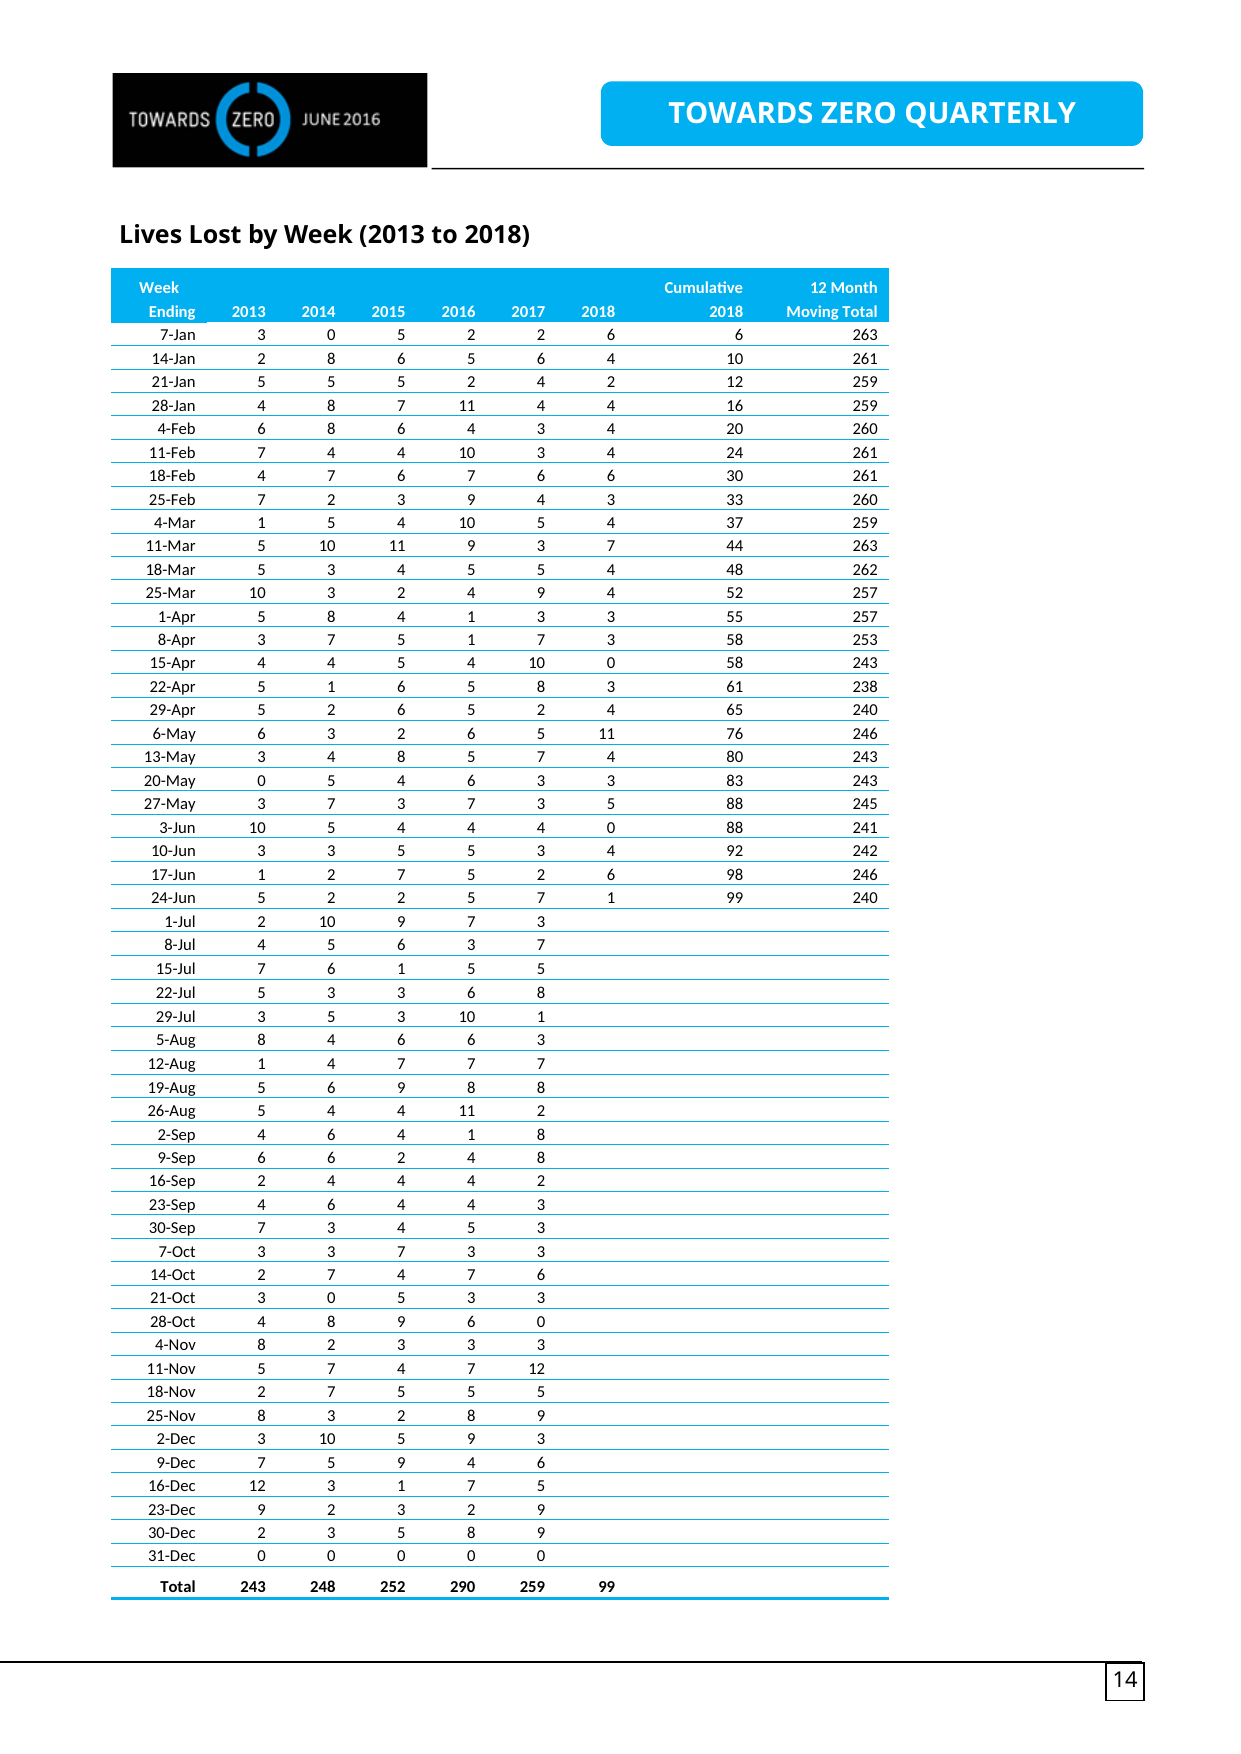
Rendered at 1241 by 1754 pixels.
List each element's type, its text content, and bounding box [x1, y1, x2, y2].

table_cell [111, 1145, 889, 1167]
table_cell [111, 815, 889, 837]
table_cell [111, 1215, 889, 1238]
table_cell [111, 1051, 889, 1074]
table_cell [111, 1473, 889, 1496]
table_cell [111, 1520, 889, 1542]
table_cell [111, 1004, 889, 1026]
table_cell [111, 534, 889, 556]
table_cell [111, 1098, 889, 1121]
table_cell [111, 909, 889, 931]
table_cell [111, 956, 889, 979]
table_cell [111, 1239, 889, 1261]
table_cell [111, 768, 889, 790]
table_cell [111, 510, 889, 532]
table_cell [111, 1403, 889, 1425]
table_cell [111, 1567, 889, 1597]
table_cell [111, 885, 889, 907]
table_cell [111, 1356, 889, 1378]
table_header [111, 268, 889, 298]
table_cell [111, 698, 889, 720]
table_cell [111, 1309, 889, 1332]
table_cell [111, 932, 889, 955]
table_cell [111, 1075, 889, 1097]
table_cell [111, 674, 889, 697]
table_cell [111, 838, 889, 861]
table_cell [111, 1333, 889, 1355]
subtitle Lives Lost by Week (2013 to 2018) [112, 217, 1144, 251]
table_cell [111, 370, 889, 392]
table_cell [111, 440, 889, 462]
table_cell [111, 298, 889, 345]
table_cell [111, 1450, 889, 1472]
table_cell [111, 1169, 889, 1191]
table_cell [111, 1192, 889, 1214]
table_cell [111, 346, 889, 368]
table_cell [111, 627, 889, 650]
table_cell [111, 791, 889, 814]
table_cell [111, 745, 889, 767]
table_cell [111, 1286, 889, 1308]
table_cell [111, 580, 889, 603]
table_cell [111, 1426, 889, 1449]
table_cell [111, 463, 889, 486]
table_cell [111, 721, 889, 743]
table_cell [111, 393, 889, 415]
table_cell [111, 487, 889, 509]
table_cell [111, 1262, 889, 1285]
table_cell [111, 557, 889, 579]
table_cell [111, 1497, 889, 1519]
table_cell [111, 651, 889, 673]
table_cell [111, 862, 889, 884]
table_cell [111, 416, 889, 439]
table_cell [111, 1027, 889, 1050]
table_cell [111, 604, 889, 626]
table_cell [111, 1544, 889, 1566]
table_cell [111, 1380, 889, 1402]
picture [112, 73, 429, 169]
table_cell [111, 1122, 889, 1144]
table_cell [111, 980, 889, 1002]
